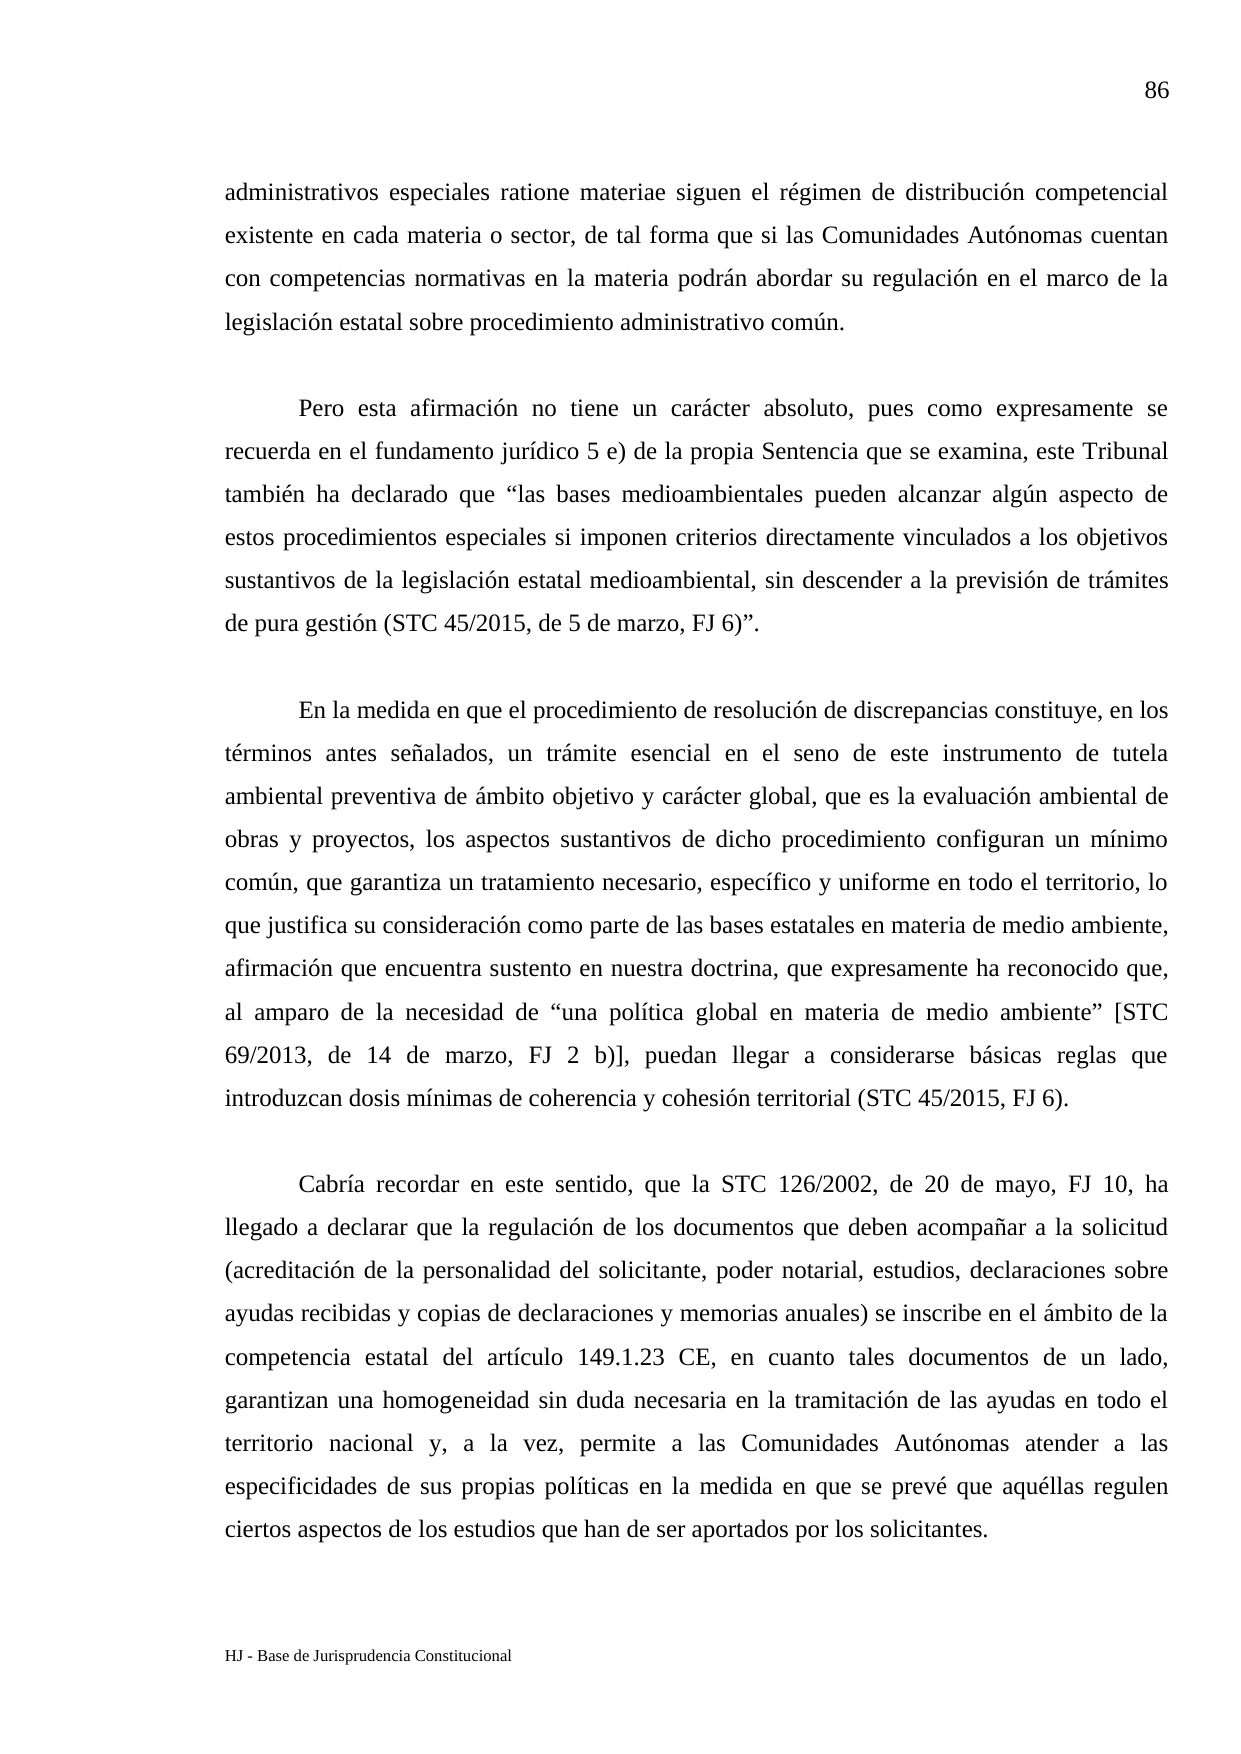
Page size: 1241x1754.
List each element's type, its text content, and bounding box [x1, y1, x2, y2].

text Cabría recordar en este sentido, que la STC 126/2002, de 20 de mayo, FJ 10, ha llegado a declarar que la regulación de los documentos que deben acompañar a la solicitud (acreditación de la personalidad del solicitante, poder notarial, estudios, declaraciones sobre ayudas recibidas y copias de declaraciones y memorias anuales) se inscribe en el ámbito de la competencia estatal del artículo 149.1.23 CE, en cuanto tales documentos de un lado, garantizan una homogeneidad sin duda necesaria en la tramitación de las ayudas en todo el territorio nacional y, a la vez, permite a las Comunidades Autónomas atender a las especificidades de sus propias políticas en la medida en que se prevé que aquéllas regulen ciertos aspectos de los estudios que han de ser aportados por los solicitantes. [224, 1169, 1169, 1543]
text Pero esta afirmación no tiene un carácter absoluto, pues como expresamente se recuerda en el fundamento jurídico 5 e) de la propia Sentencia que se examina, este Tribunal también ha declarado que “las bases medioambientales pueden alcanzar algún aspecto de estos procedimientos especiales si imponen criterios directamente vinculados a los objetivos sustantivos de la legislación estatal medioambiental, sin descender a la previsión de trámites de pura gestión (STC 45/2015, de 5 de marzo, FJ 6)”. [224, 393, 1169, 637]
text En la medida en que el procedimiento de resolución de discrepancias constituye, en los términos antes señalados, un trámite esencial en el seno de este instrumento de tutela ambiental preventiva de ámbito objetivo y carácter global, que es la evaluación ambiental de obras y proyectos, los aspectos sustantivos de dicho procedimiento configuran un mínimo común, que garantiza un tratamiento necesario, específico y uniforme en todo el territorio, lo que justifica su consideración como parte de las bases estatales en materia de medio ambiente, afirmación que encuentra sustento en nuestra doctrina, que expresamente ha reconocido que, al amparo de la necesidad de “una política global en materia de medio ambiente” [STC 69/2013, de 14 de marzo, FJ 2 b)], puedan llegar a considerarse básicas reglas que introduzcan dosis mínimas de coherencia y cohesión territorial (STC 45/2015, FJ 6). [224, 695, 1169, 1112]
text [224, 177, 1169, 335]
